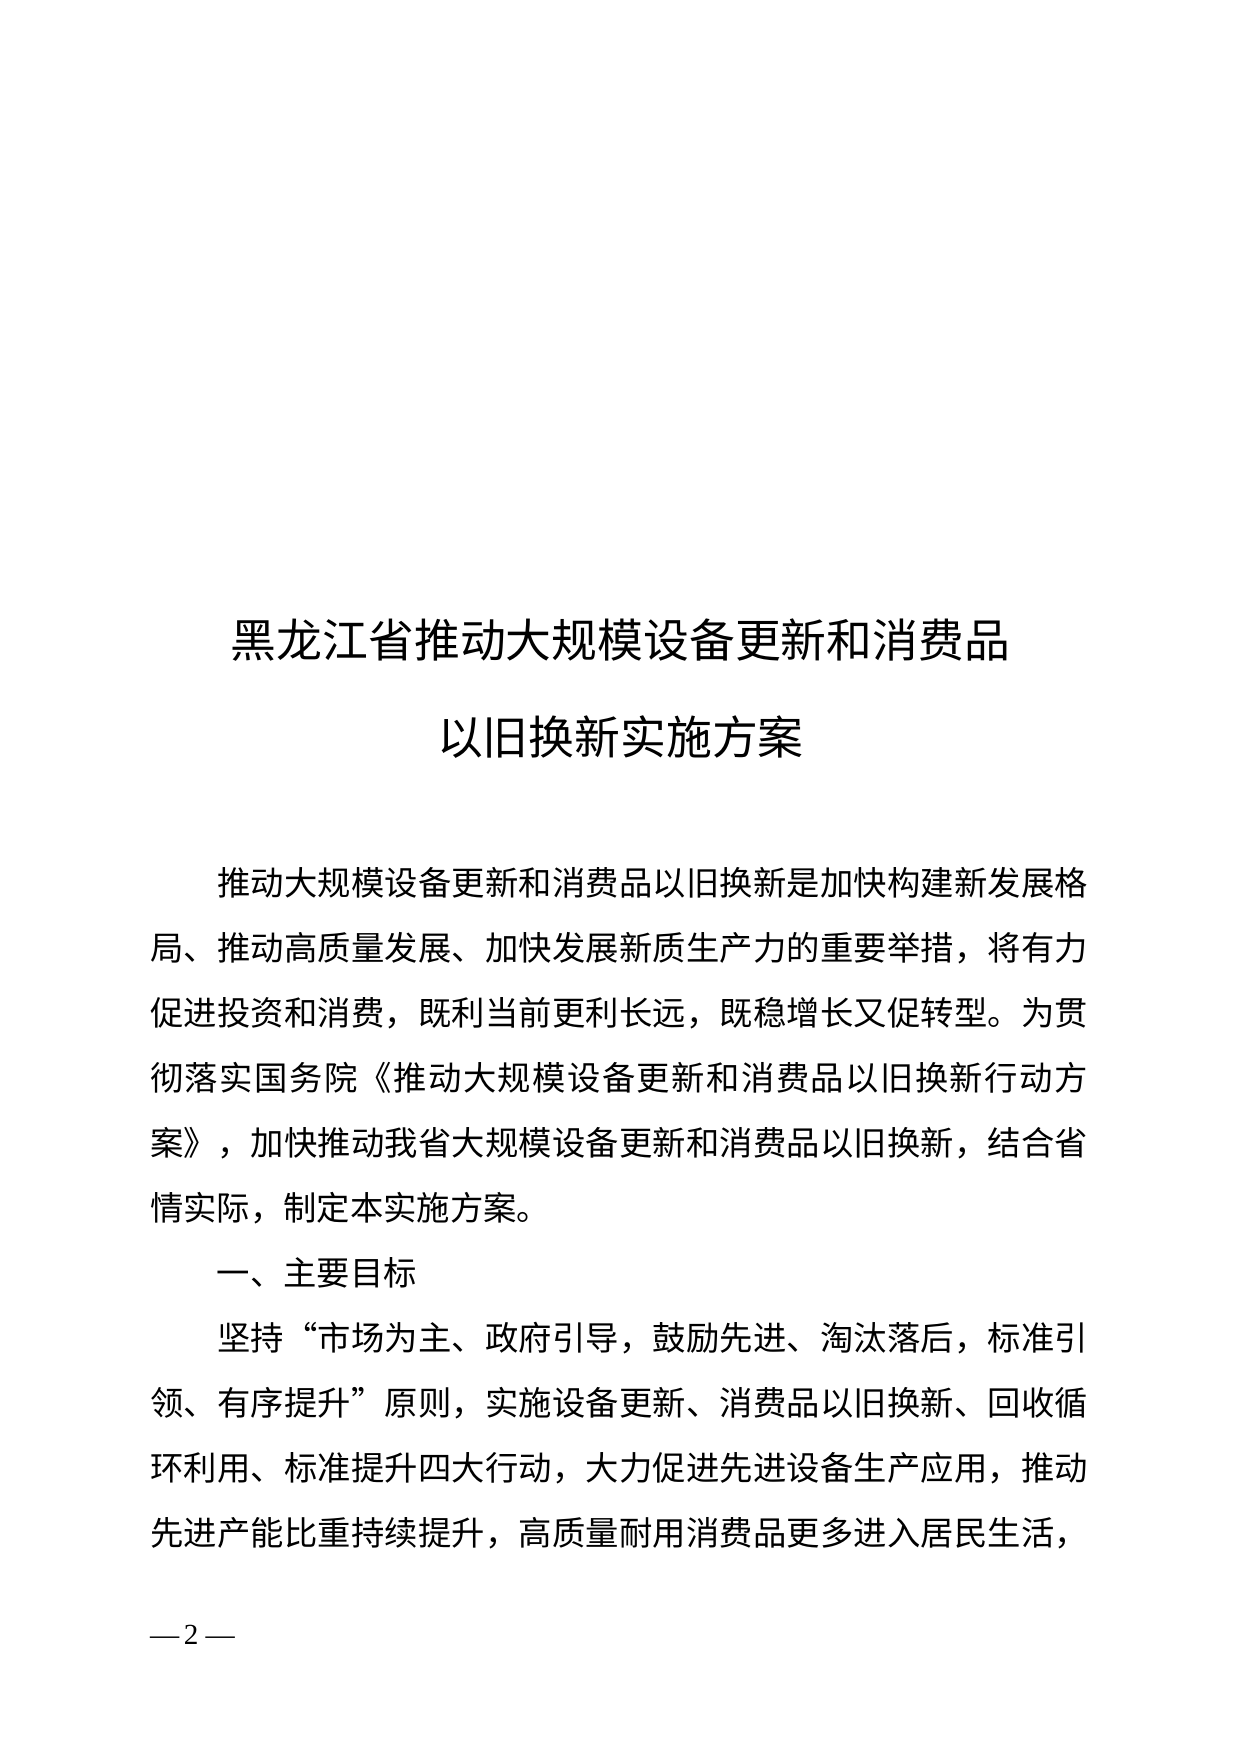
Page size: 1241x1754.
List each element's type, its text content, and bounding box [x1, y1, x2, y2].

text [150, 1303, 1090, 1563]
text 推动大规模设备更新和消费品以旧换新是加快构建新发展格局、推动高质量发展、加快发展新质生产力的重要举措，将有力促进投资和消费，既利当前更利长远，既稳增长又促转型。为贯彻落实国务院《推动大规模设备更新和消费品以旧换新行动方案》，加快推动我省大规模设备更新和消费品以旧换新，结合省情实际，制定本实施方案。 [150, 848, 1090, 1238]
text 一、主要目标 [150, 1238, 1090, 1303]
text 黑龙江省推动大规模设备更新和消费品 [150, 588, 1090, 686]
text 以旧换新实施方案 [150, 686, 1090, 783]
